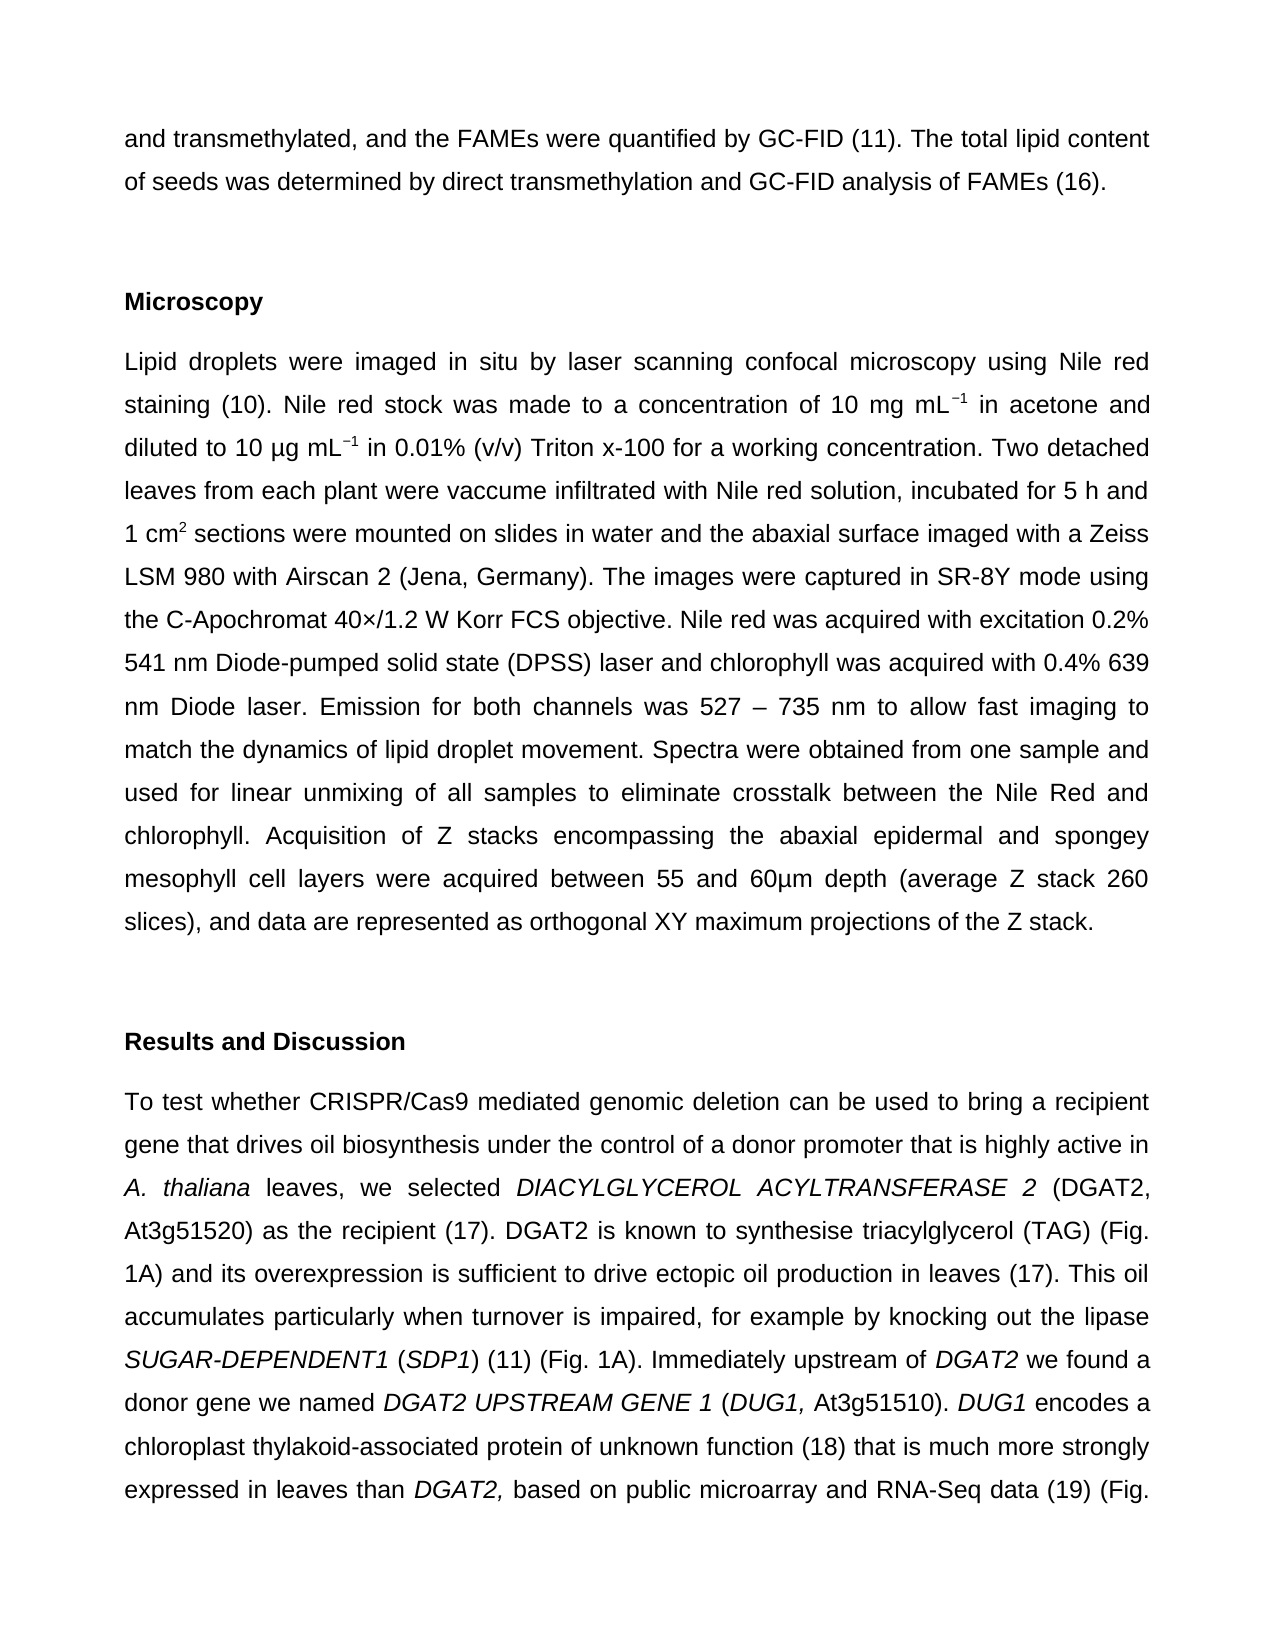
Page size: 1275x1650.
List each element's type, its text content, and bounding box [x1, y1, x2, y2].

text Results and Discussion [124, 1027, 1151, 1056]
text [124, 124, 1151, 196]
text Lipid droplets were imaged in situ by laser scanning confocal microscopy using Nile red staining (10). Nile red stock was made to a concentration of 10 mg mL−1 in acetone and diluted to 10 µg mL−1 in 0.01% (v/v) Triton x-100 for a working concentration. Two detached leaves from each plant were vaccume infiltrated with Nile red solution, incubated for 5 h and 1 cm2 sections were mounted on slides in water and the abaxial surface imaged with a Zeiss LSM 980 with Airscan 2 (Jena, Germany). The images were captured in SR-8Y mode using the C-Apochromat 40×/1.2 W Korr FCS objective. Nile red was acquired with excitation 0.2% 541 nm Diode-pumped solid state (DPSS) laser and chlorophyll was acquired with 0.4% 639 nm Diode laser. Emission for both channels was 527 – 735 nm to allow fast imaging to match the dynamics of lipid droplet movement. Spectra were obtained from one sample and used for linear unmixing of all samples to eliminate crosstalk between the Nile Red and chlorophyll. Acquisition of Z stacks encompassing the abaxial epidermal and spongey mesophyll cell layers were acquired between 55 and 60µm depth (average Z stack 260 slices), and data are represented as orthogonal XY maximum projections of the Z stack. [124, 347, 1151, 936]
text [124, 1087, 1151, 1503]
text Microscopy [124, 287, 1151, 316]
